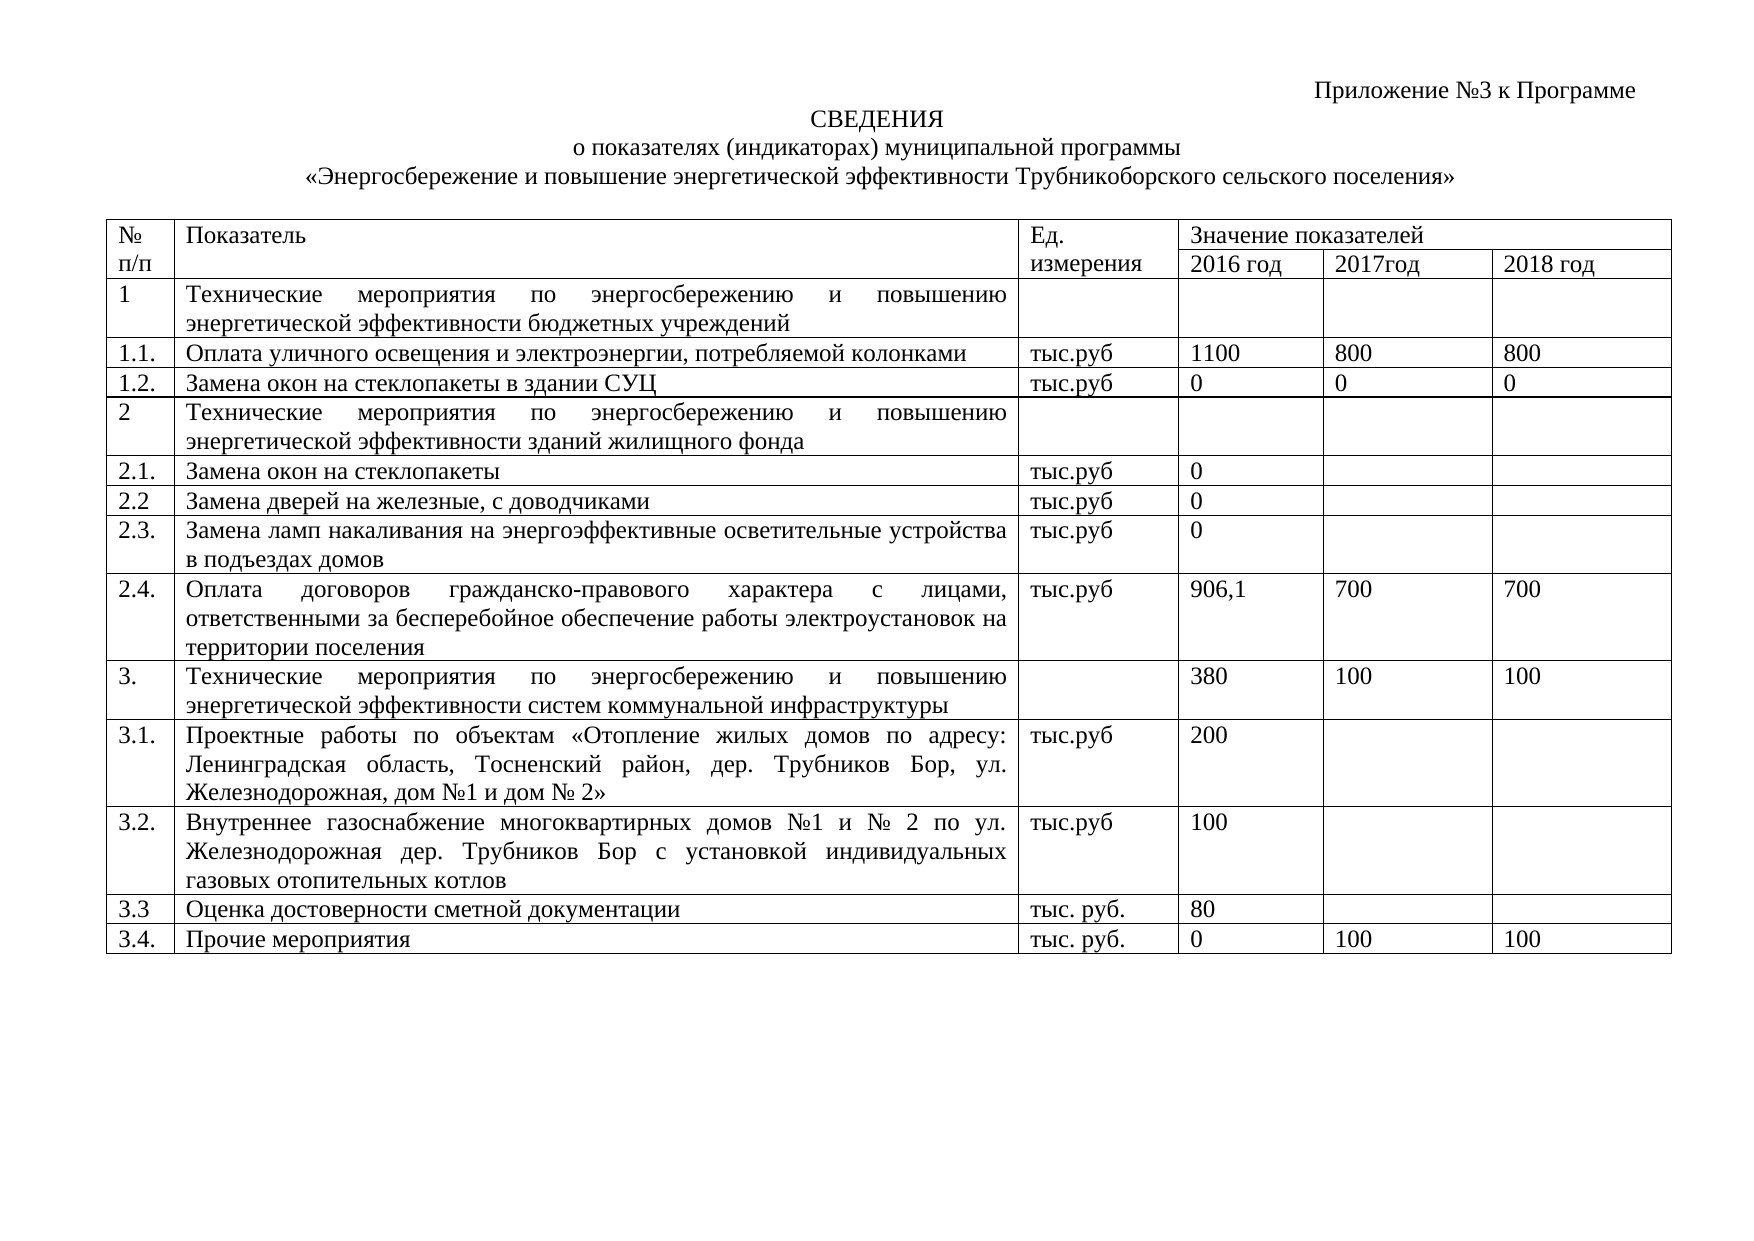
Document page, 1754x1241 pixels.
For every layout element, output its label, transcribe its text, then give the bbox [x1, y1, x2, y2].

table_cell 0 [1179, 456, 1323, 485]
table_cell [1493, 486, 1671, 514]
text СВЕДЕНИЯ [118, 104, 1636, 132]
table_cell Прочие мероприятия [175, 924, 1018, 953]
table_cell 3.1. [107, 720, 174, 806]
table_cell 1.1. [107, 338, 174, 367]
table_cell тыс.руб [1019, 486, 1178, 514]
table_cell тыс.руб [1019, 368, 1178, 396]
table_cell Оплата договоров гражданско-правового характера с лицами, ответственными за бесперебойное обеспечение работы электроустановок на территории поселения [175, 574, 1018, 660]
table_cell [1493, 807, 1671, 893]
table_cell 700 [1324, 574, 1492, 660]
table_cell 3. [107, 661, 174, 719]
table_cell тыс.руб [1019, 574, 1178, 660]
table_cell тыс.руб [1019, 338, 1178, 367]
table_cell [1493, 398, 1671, 455]
table_cell [1324, 279, 1492, 337]
table_cell [1179, 398, 1323, 455]
table_header Ед. измерения [1019, 220, 1178, 278]
table_cell [1324, 456, 1492, 485]
table_cell 0 [1179, 924, 1323, 953]
table_cell 100 [1179, 807, 1323, 893]
table_cell [1324, 398, 1492, 455]
table_cell 700 [1493, 574, 1671, 660]
table_cell тыс.руб [1019, 720, 1178, 806]
table_cell 2.4. [107, 574, 174, 660]
table_cell [1493, 456, 1671, 485]
table_cell [1324, 486, 1492, 514]
table_cell [1493, 720, 1671, 806]
table_cell 3.2. [107, 807, 174, 893]
table_cell Замена окон на стеклопакеты в здании СУЦ [175, 368, 1018, 396]
table_cell 100 [1324, 924, 1492, 953]
table_cell [1493, 279, 1671, 337]
table_cell тыс. руб. [1019, 895, 1178, 923]
table_cell 380 [1179, 661, 1323, 719]
table_cell 2 [107, 398, 174, 455]
table_cell [1324, 895, 1492, 923]
table_cell 2.3. [107, 516, 174, 573]
table_cell 906,1 [1179, 574, 1323, 660]
table_header Показатель [175, 220, 1018, 278]
table_cell 100 [1493, 661, 1671, 719]
table_cell [1324, 720, 1492, 806]
table_cell 0 [1493, 368, 1671, 396]
table_cell 3.4. [107, 924, 174, 953]
table_cell 0 [1179, 516, 1323, 573]
table_cell 0 [1179, 486, 1323, 514]
table_cell Замена дверей на железные, с доводчиками [175, 486, 1018, 514]
table_cell тыс. руб. [1019, 924, 1178, 953]
table_cell Технические мероприятия по энергосбережению и повышению энергетической эффективности систем коммунальной инфраструктуры [175, 661, 1018, 719]
table_cell Замена окон на стеклопакеты [175, 456, 1018, 485]
text «Энергосбережение и повышение энергетической эффективности Трубникоборского сельского поселения» [118, 161, 1636, 190]
table_cell [1019, 661, 1178, 719]
table_cell Замена ламп накаливания на энергоэффективные осветительные устройства в подъездах домов [175, 516, 1018, 573]
table_cell 800 [1324, 338, 1492, 367]
table_cell 200 [1179, 720, 1323, 806]
table_cell тыс.руб [1019, 516, 1178, 573]
table_header № п/п [107, 220, 174, 278]
table_cell Внутреннее газоснабжение многоквартирных домов №1 и № 2 по ул. Железнодорожная дер. Трубников Бор с установкой индивидуальных газовых отопительных котлов [175, 807, 1018, 893]
table_cell 2016 год [1179, 250, 1323, 278]
table_cell [1493, 516, 1671, 573]
table_cell [1179, 279, 1323, 337]
table_cell 2018 год [1493, 250, 1671, 278]
table_cell 0 [1324, 368, 1492, 396]
text о показателях (индикаторах) муниципальной программы [118, 132, 1636, 161]
text Приложение №3 к Программе [118, 75, 1636, 104]
table_cell [1493, 895, 1671, 923]
table_cell 3.3 [107, 895, 174, 923]
table_cell 2.2 [107, 486, 174, 514]
table_cell Оплата уличного освещения и электроэнергии, потребляемой колонками [175, 338, 1018, 367]
table_cell Технические мероприятия по энергосбережению и повышению энергетической эффективности бюджетных учреждений [175, 279, 1018, 337]
table_cell 100 [1493, 924, 1671, 953]
table_cell 2.1. [107, 456, 174, 485]
table_cell 100 [1324, 661, 1492, 719]
table_cell [1324, 516, 1492, 573]
table_cell 0 [1179, 368, 1323, 396]
table_cell 80 [1179, 895, 1323, 923]
table_cell Технические мероприятия по энергосбережению и повышению энергетической эффективности зданий жилищного фонда [175, 398, 1018, 455]
table_cell [1019, 398, 1178, 455]
table_cell 800 [1493, 338, 1671, 367]
table_cell [1019, 279, 1178, 337]
table_header Значение показателей [1179, 220, 1671, 248]
table_cell Оценка достоверности сметной документации [175, 895, 1018, 923]
table_cell тыс.руб [1019, 456, 1178, 485]
table_cell 1100 [1179, 338, 1323, 367]
table_cell Проектные работы по объектам «Отопление жилых домов по адресу: Ленинградская область, Тосненский район, дер. Трубников Бор, ул. Железнодорожная, дом №1 и дом № 2» [175, 720, 1018, 806]
table_cell 2017год [1324, 250, 1492, 278]
table_cell тыс.руб [1019, 807, 1178, 893]
table_cell 1.2. [107, 368, 174, 396]
table_cell 1 [107, 279, 174, 337]
table_cell [1324, 807, 1492, 893]
